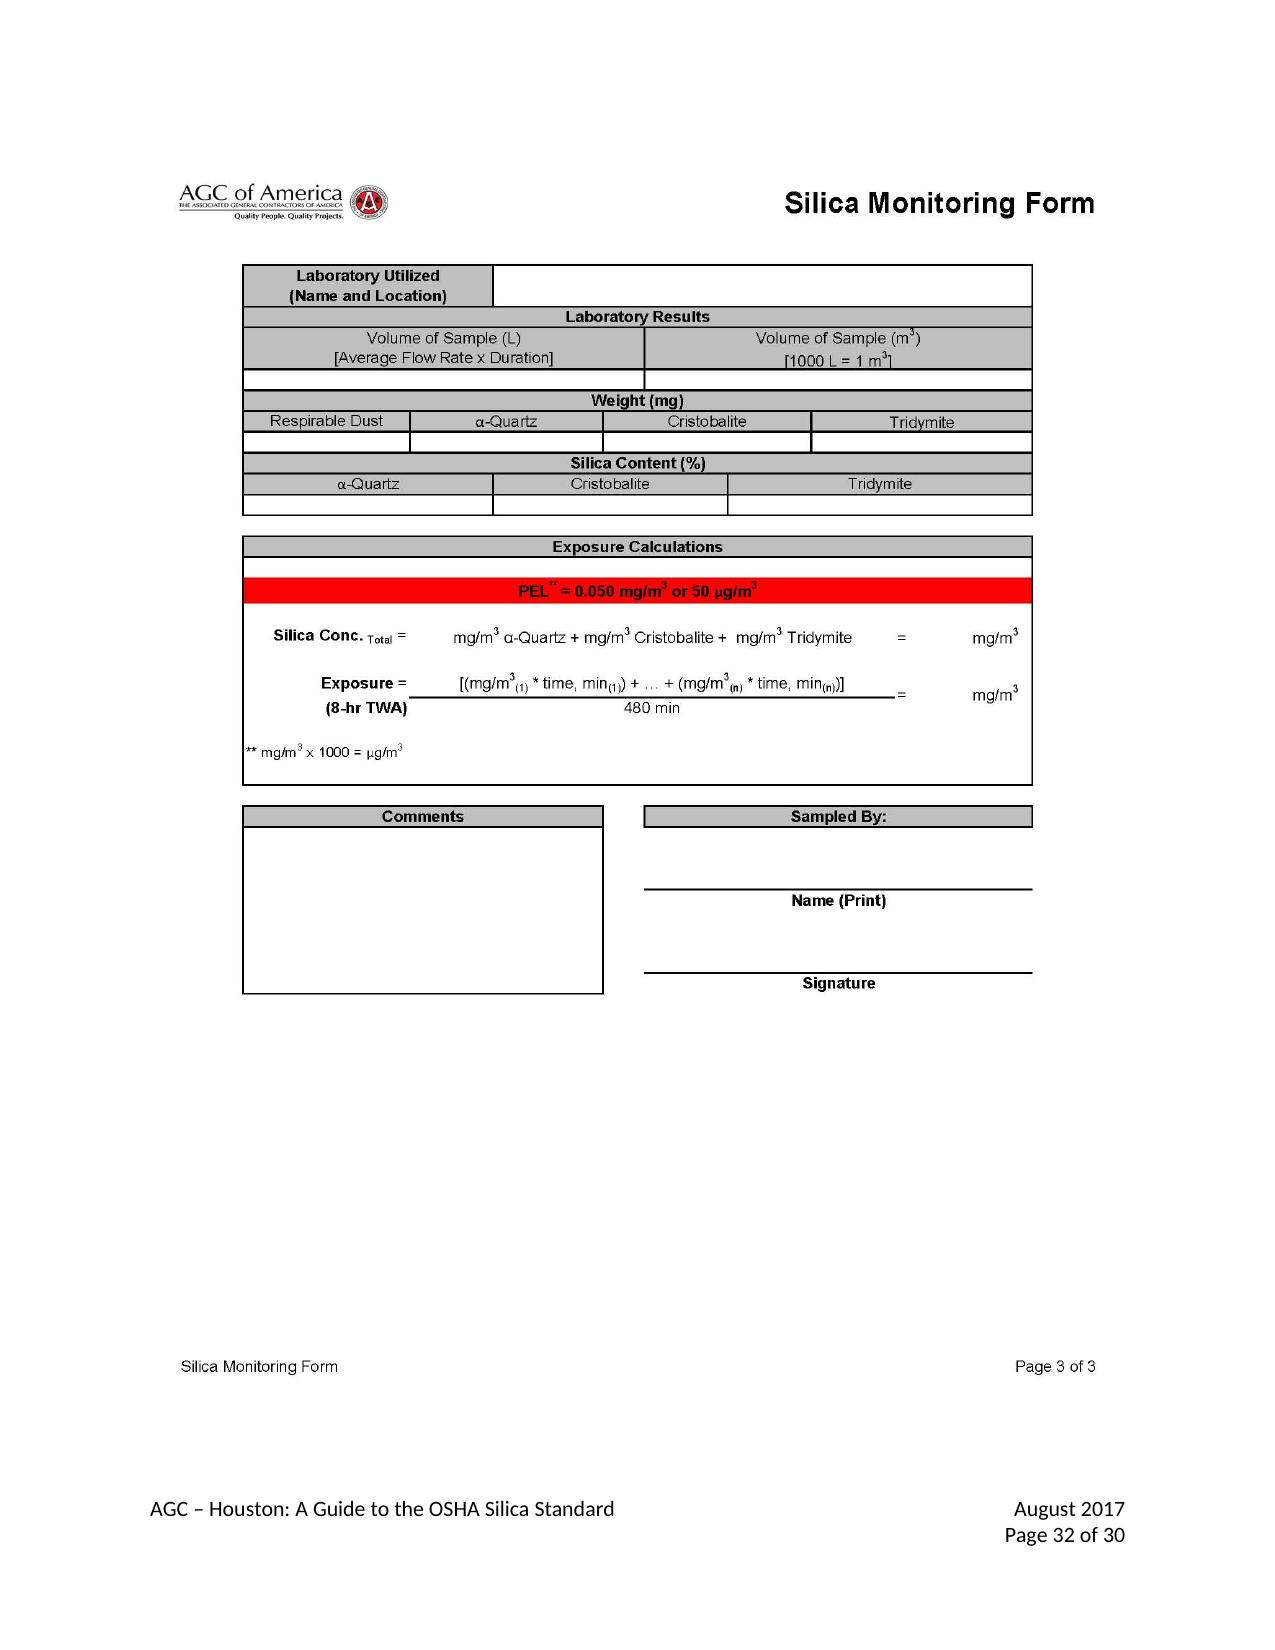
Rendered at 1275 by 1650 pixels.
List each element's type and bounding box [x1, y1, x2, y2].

picture [150, 150, 1125, 1412]
